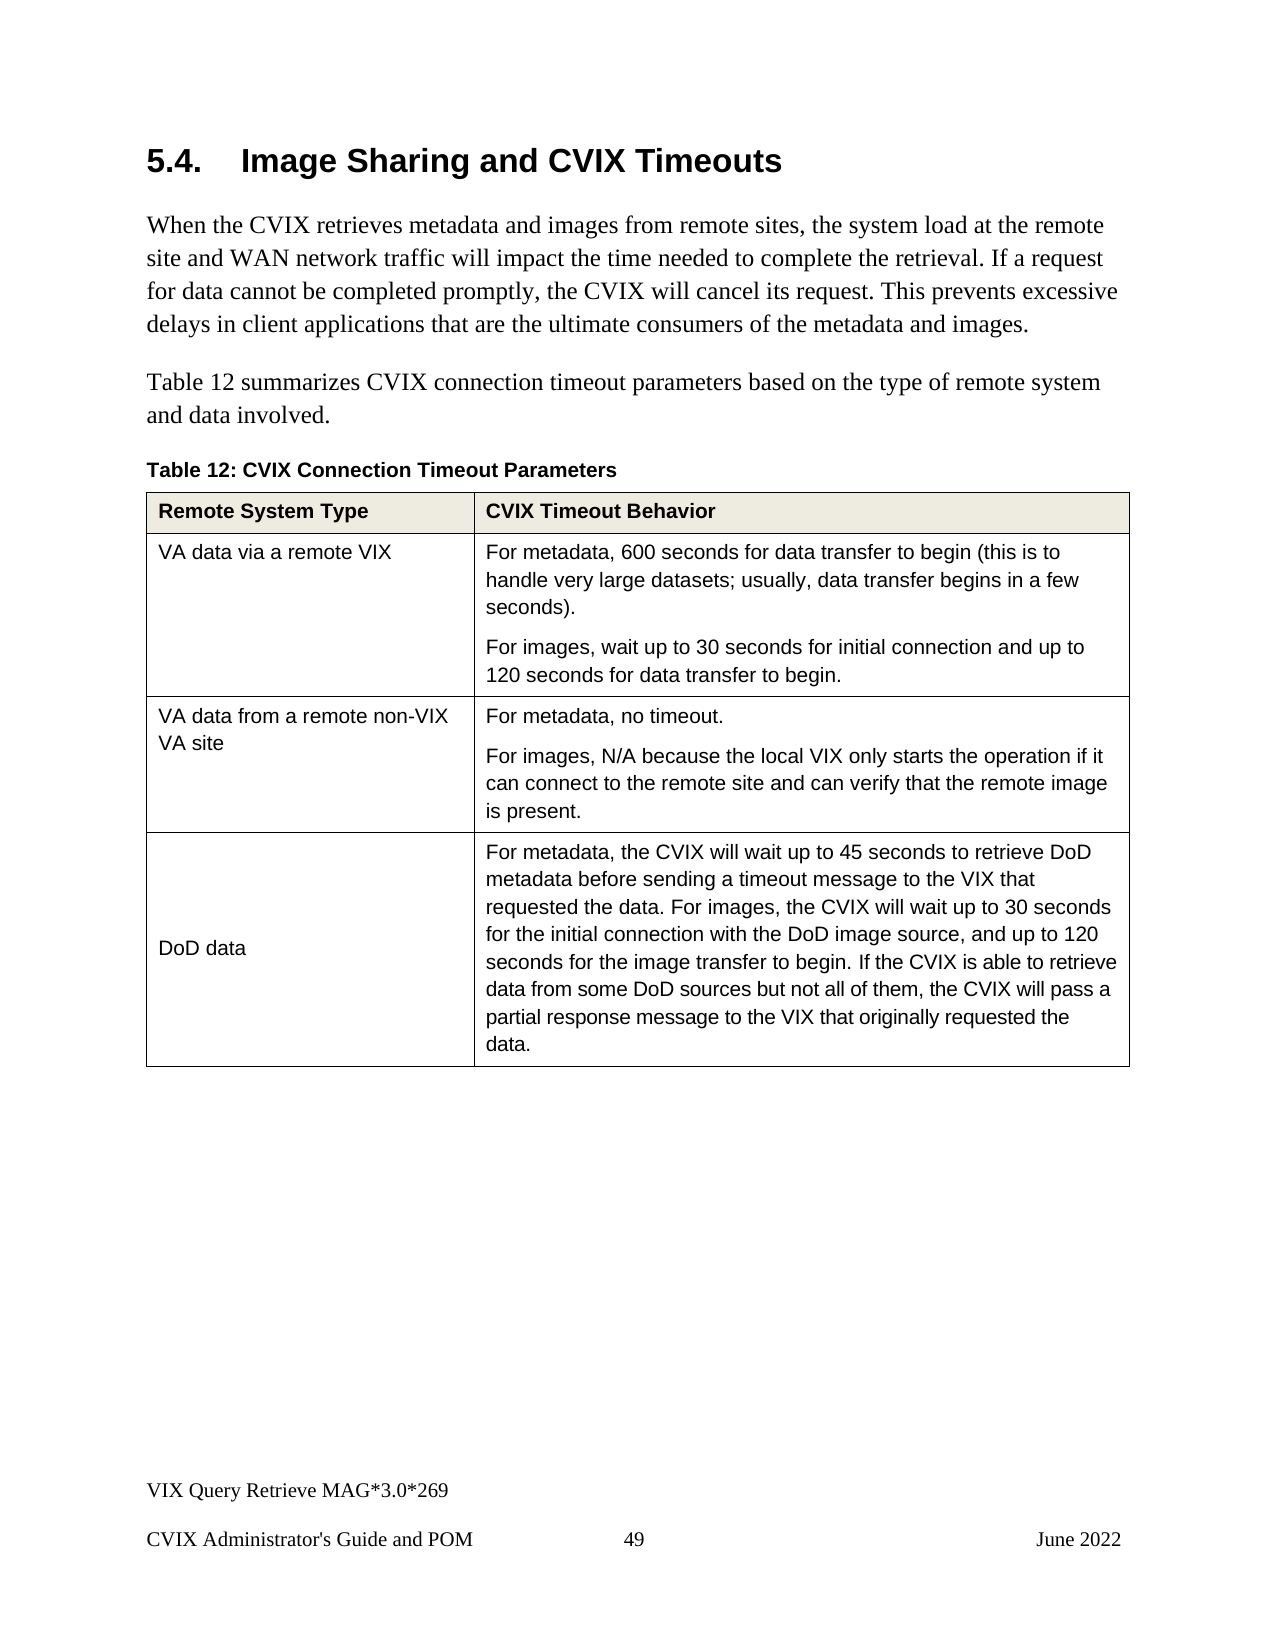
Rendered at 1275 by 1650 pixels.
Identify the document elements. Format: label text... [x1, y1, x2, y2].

text When the CVIX retrieves metadata and images from remote sites, the system load at the remote site and WAN network traffic will impact the time needed to complete the retrieval. If a request for data cannot be completed promptly, the CVIX will cancel its request. This prevents excessive delays in client applications that are the ultimate consumers of the metadata and images. [146, 210, 1130, 338]
table_header Remote System Type [147, 493, 474, 533]
table_header CVIX Timeout Behavior [475, 493, 1129, 533]
table_cell VA data via a remote VIX [147, 534, 474, 696]
text Table 12 summarizes CVIX connection timeout parameters based on the type of remote system and data involved. [146, 367, 1130, 429]
table_cell VA data from a remote non-VIX VA site [147, 697, 474, 832]
text Table 12: CVIX Connection Timeout Parameters [146, 458, 1130, 482]
subtitle Image Sharing and CVIX Timeouts [146, 141, 1130, 179]
table_cell For metadata, no timeout. For images, N/A because the local VIX only starts the operation if it can connect to the remote site and can verify that the remote image is present. [475, 697, 1129, 832]
table_cell For metadata, 600 seconds for data transfer to begin (this is to handle very large datasets; usually, data transfer begins in a few seconds). For images, wait up to 30 seconds for initial connection and up to 120 seconds for data transfer to begin. [475, 534, 1129, 696]
table_cell DoD data [147, 833, 474, 1066]
table_cell For metadata, the CVIX will wait up to 45 seconds to retrieve DoD metadata before sending a timeout message to the VIX that requested the data. For images, the CVIX will wait up to 30 seconds for the initial connection with the DoD image source, and up to 120 seconds for the image transfer to begin. If the CVIX is able to retrieve data from some DoD sources but not all of them, the CVIX will pass a partial response message to the VIX that originally requested the data. [475, 833, 1129, 1066]
